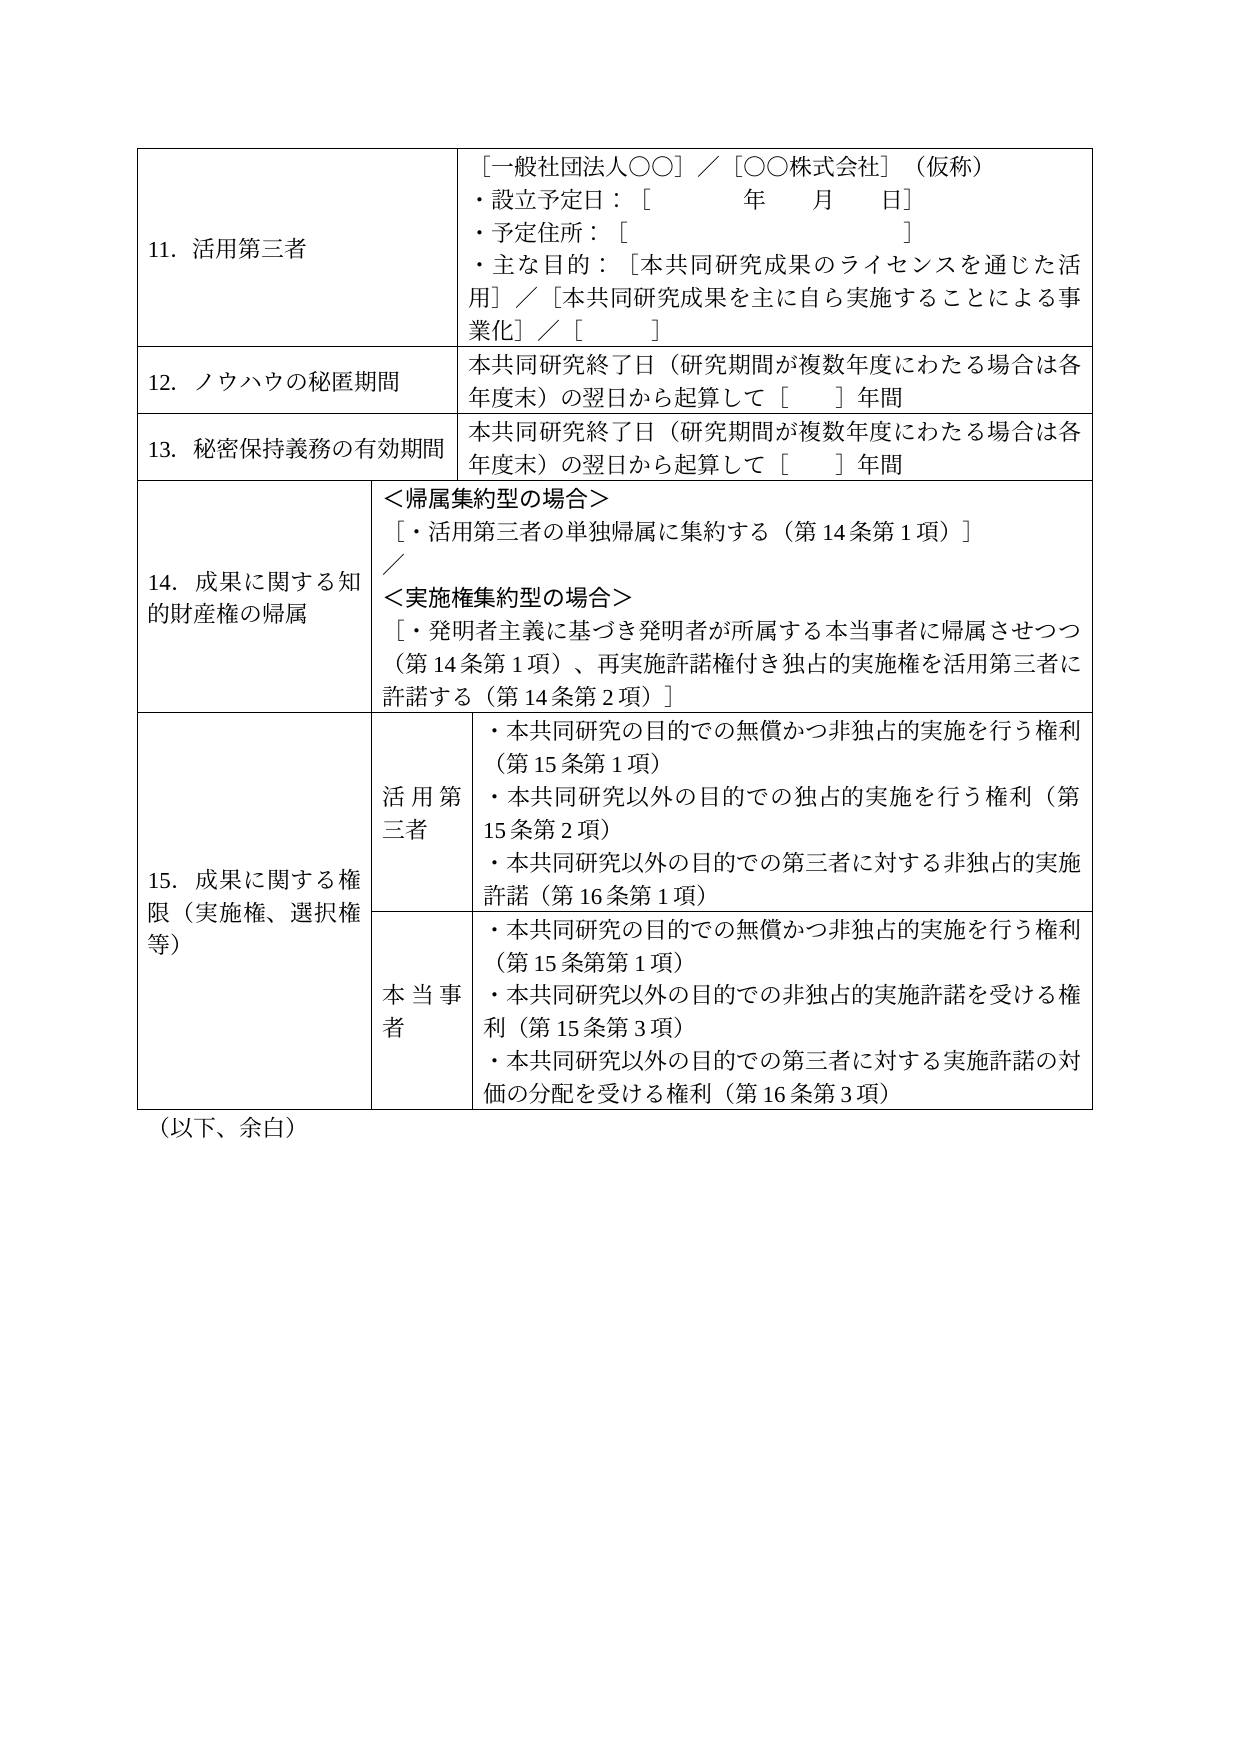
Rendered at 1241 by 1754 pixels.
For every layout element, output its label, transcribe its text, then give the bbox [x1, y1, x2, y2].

table_cell 本共同研究終了日（研究期間が複数年度にわたる場合は各年度末）の翌日から起算して［ ］年間 [458, 414, 1092, 480]
table_cell 12．ノウハウの秘匿期間 [138, 347, 457, 413]
table_cell 本共同研究終了日（研究期間が複数年度にわたる場合は各年度末）の翌日から起算して［ ］年間 [458, 347, 1092, 413]
table_cell 14．成果に関する知的財産権の帰属 [138, 481, 371, 712]
table_cell 活用第三者 [372, 713, 472, 911]
table_cell 11．活用第三者 [138, 149, 457, 346]
table_cell 15．成果に関する権限（実施権、選択権等） [138, 713, 371, 1109]
text （以下、余白） [148, 1110, 1092, 1143]
table_cell 13．秘密保持義務の有効期間 [138, 414, 457, 480]
table_cell ＜帰属集約型の場合＞ ［・活用第三者の単独帰属に集約する（第14条第1項）］ ／ ＜実施権集約型の場合＞ ［・発明者主義に基づき発明者が所属する本当事者に帰属させつつ（第14条第1項）、再実施許諾権付き独占的実施権を活用第三者に許諾する（第14条第2項）］ [372, 481, 1092, 712]
table_cell 本当事者 [372, 912, 472, 1109]
table_cell ・本共同研究の目的での無償かつ非独占的実施を行う権利（第15条第1項） ・本共同研究以外の目的での独占的実施を行う権利（第15条第2項） ・本共同研究以外の目的での第三者に対する非独占的実施許諾（第16条第1項） [473, 713, 1092, 911]
table_cell ・本共同研究の目的での無償かつ非独占的実施を行う権利（第15条第第1項） ・本共同研究以外の目的での非独占的実施許諾を受ける権利（第15条第3項） ・本共同研究以外の目的での第三者に対する実施許諾の対価の分配を受ける権利（第16条第3項） [473, 912, 1092, 1109]
table_cell ［一般社団法人○○］／［○○株式会社］（仮称） ・設立予定日：［ 年 月 日］ ・予定住所：［ ］ ・主な目的：［本共同研究成果のライセンスを通じた活用］／［本共同研究成果を主に自ら実施することによる事業化］／［ ］ [458, 149, 1092, 346]
